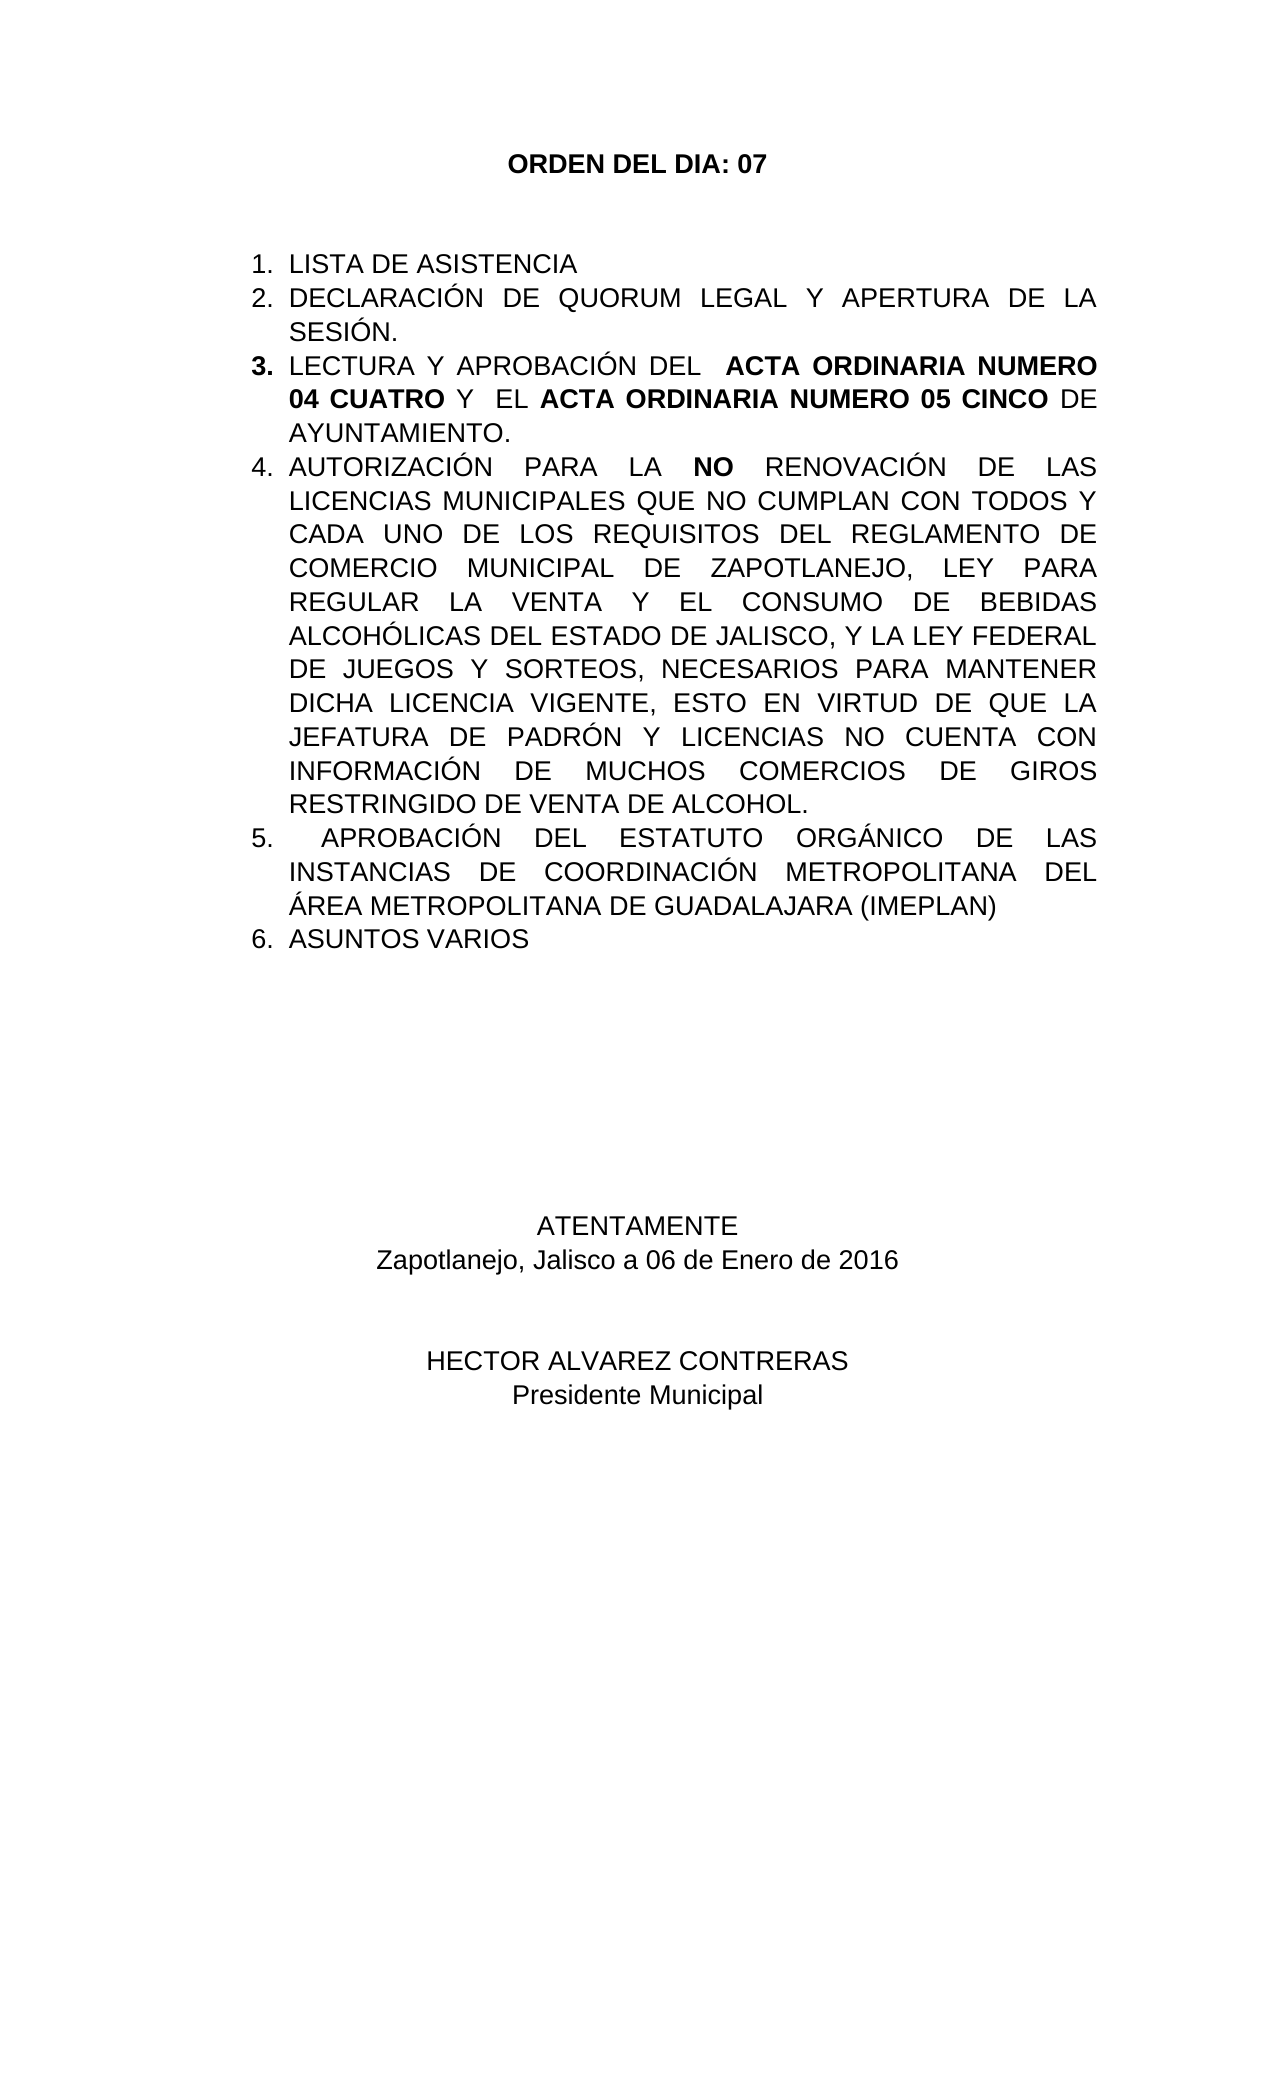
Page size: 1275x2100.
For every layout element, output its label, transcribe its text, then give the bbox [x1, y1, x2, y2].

list LECTURA Y APROBACIÓN DEL ACTA ORDINARIA NUMERO 04 CUATRO Y EL ACTA ORDINARIA NUMERO 05 CINCO DE AYUNTAMIENTO. [251, 350, 1098, 448]
text Zapotlanejo, Jalisco a 06 de Enero de 2016 [177, 1244, 1098, 1275]
text ATENTAMENTE [177, 1210, 1098, 1241]
text Presidente Municipal [177, 1379, 1098, 1410]
list AUTORIZACIÓN PARA LA NO RENOVACIÓN DE LAS LICENCIAS MUNICIPALES QUE NO CUMPLAN CON TODOS Y CADA UNO DE LOS REQUISITOS DEL REGLAMENTO DE COMERCIO MUNICIPAL DE ZAPOTLANEJO, LEY PARA REGULAR LA VENTA Y EL CONSUMO DE BEBIDAS ALCOHÓLICAS DEL ESTADO DE JALISCO, Y LA LEY FEDERAL DE JUEGOS Y SORTEOS, NECESARIOS PARA MANTENER DICHA LICENCIA VIGENTE, ESTO EN VIRTUD DE QUE LA JEFATURA DE PADRÓN Y LICENCIAS NO CUENTA CON INFORMACIÓN DE MUCHOS COMERCIOS DE GIROS RESTRINGIDO DE VENTA DE ALCOHOL. [251, 451, 1098, 820]
list APROBACIÓN DEL ESTATUTO ORGÁNICO DE LAS INSTANCIAS DE COORDINACIÓN METROPOLITANA DEL ÁREA METROPOLITANA DE GUADALAJARA (IMEPLAN) [251, 822, 1098, 921]
list LISTA DE ASISTENCIA [251, 248, 1098, 280]
list DECLARACIÓN DE QUORUM LEGAL Y APERTURA DE LA SESIÓN. [251, 282, 1098, 347]
text ORDEN DEL DIA: 07 [177, 148, 1098, 179]
list ASUNTOS VARIOS [251, 923, 1098, 955]
text HECTOR ALVAREZ CONTRERAS [177, 1345, 1098, 1376]
